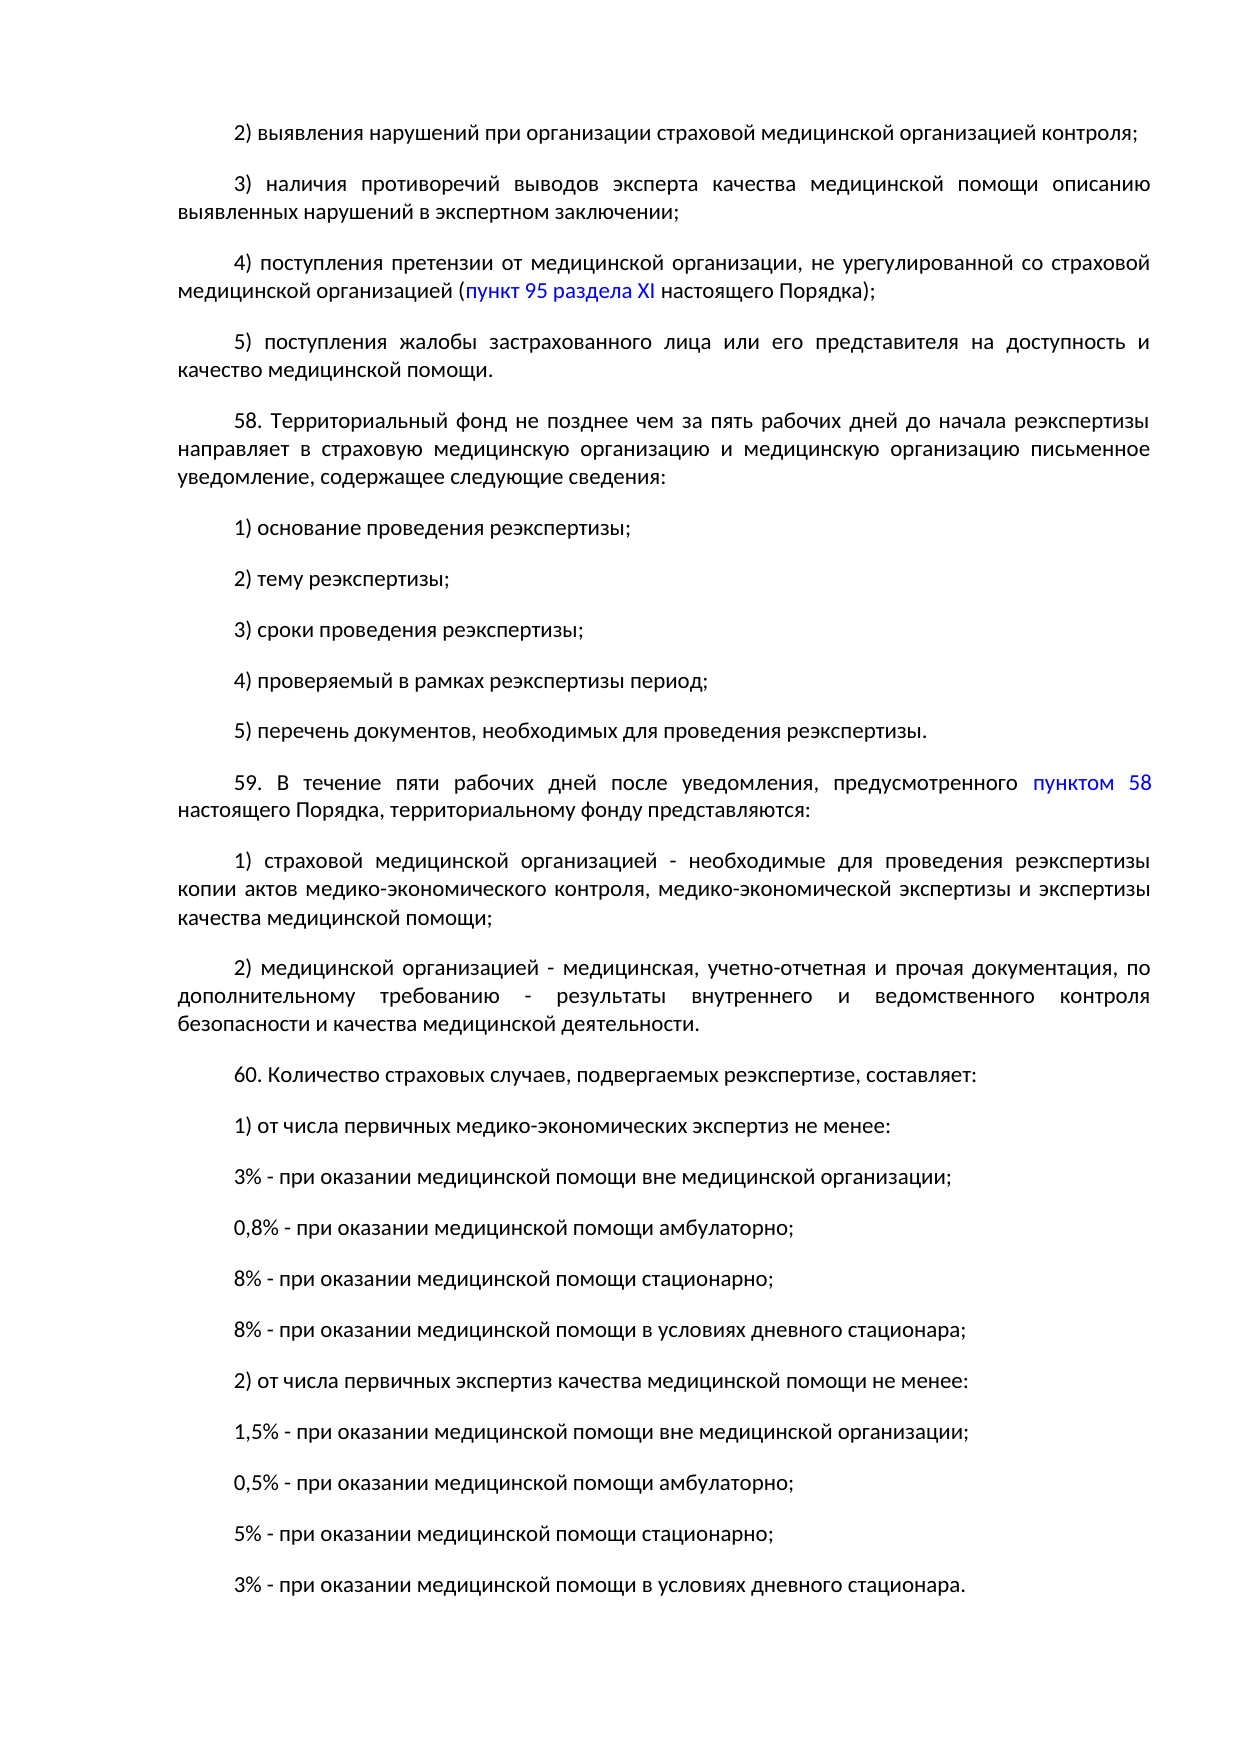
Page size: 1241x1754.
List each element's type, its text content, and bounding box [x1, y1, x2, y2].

text 1,5% - при оказании медицинской помощи вне медицинской организации; [177, 1417, 1152, 1445]
text 3% - при оказании медицинской помощи вне медицинской организации; [177, 1162, 1152, 1190]
text 3) наличия противоречий выводов эксперта качества медицинской помощи описанию выявленных нарушений в экспертном заключении; [177, 169, 1152, 225]
text 8% - при оказании медицинской помощи в условиях дневного стационара; [177, 1315, 1152, 1343]
text 0,5% - при оказании медицинской помощи амбулаторно; [177, 1468, 1152, 1496]
text 3) сроки проведения реэкспертизы; [177, 615, 1152, 643]
text 2) тему реэкспертизы; [177, 564, 1152, 592]
text 2) от числа первичных экспертиз качества медицинской помощи не менее: [177, 1366, 1152, 1394]
text 59. В течение пяти рабочих дней после уведомления, предусмотренного пунктом 58 настоящего Порядка, территориальному фонду представляются: [177, 768, 1152, 824]
text 5) перечень документов, необходимых для проведения реэкспертизы. [177, 717, 1152, 745]
text 58. Территориальный фонд не позднее чем за пять рабочих дней до начала реэкспертизы направляет в страховую медицинскую организацию и медицинскую организацию письменное уведомление, содержащее следующие сведения: [177, 406, 1152, 490]
text 5) поступления жалобы застрахованного лица или его представителя на доступность и качество медицинской помощи. [177, 327, 1152, 383]
text 8% - при оказании медицинской помощи стационарно; [177, 1264, 1152, 1292]
text 1) страховой медицинской организацией - необходимые для проведения реэкспертизы копии актов медико-экономического контроля, медико-экономической экспертизы и экспертизы качества медицинской помощи; [177, 847, 1152, 931]
text 2) выявления нарушений при организации страховой медицинской организацией контроля; [177, 118, 1152, 146]
text 2) медицинской организацией - медицинская, учетно-отчетная и прочая документация, по дополнительному требованию - результаты внутреннего и ведомственного контроля безопасности и качества медицинской деятельности. [177, 953, 1152, 1038]
text 4) проверяемый в рамках реэкспертизы период; [177, 666, 1152, 694]
text 1) основание проведения реэкспертизы; [177, 513, 1152, 541]
text 5% - при оказании медицинской помощи стационарно; [177, 1519, 1152, 1547]
text 60. Количество страховых случаев, подвергаемых реэкспертизе, составляет: [177, 1061, 1152, 1088]
text 3% - при оказании медицинской помощи в условиях дневного стационара. [177, 1570, 1152, 1598]
text 1) от числа первичных медико-экономических экспертиз не менее: [177, 1111, 1152, 1139]
text 0,8% - при оказании медицинской помощи амбулаторно; [177, 1213, 1152, 1241]
text 4) поступления претензии от медицинской организации, не урегулированной со страховой медицинской организацией (пункт 95 раздела XI настоящего Порядка); [177, 248, 1152, 304]
